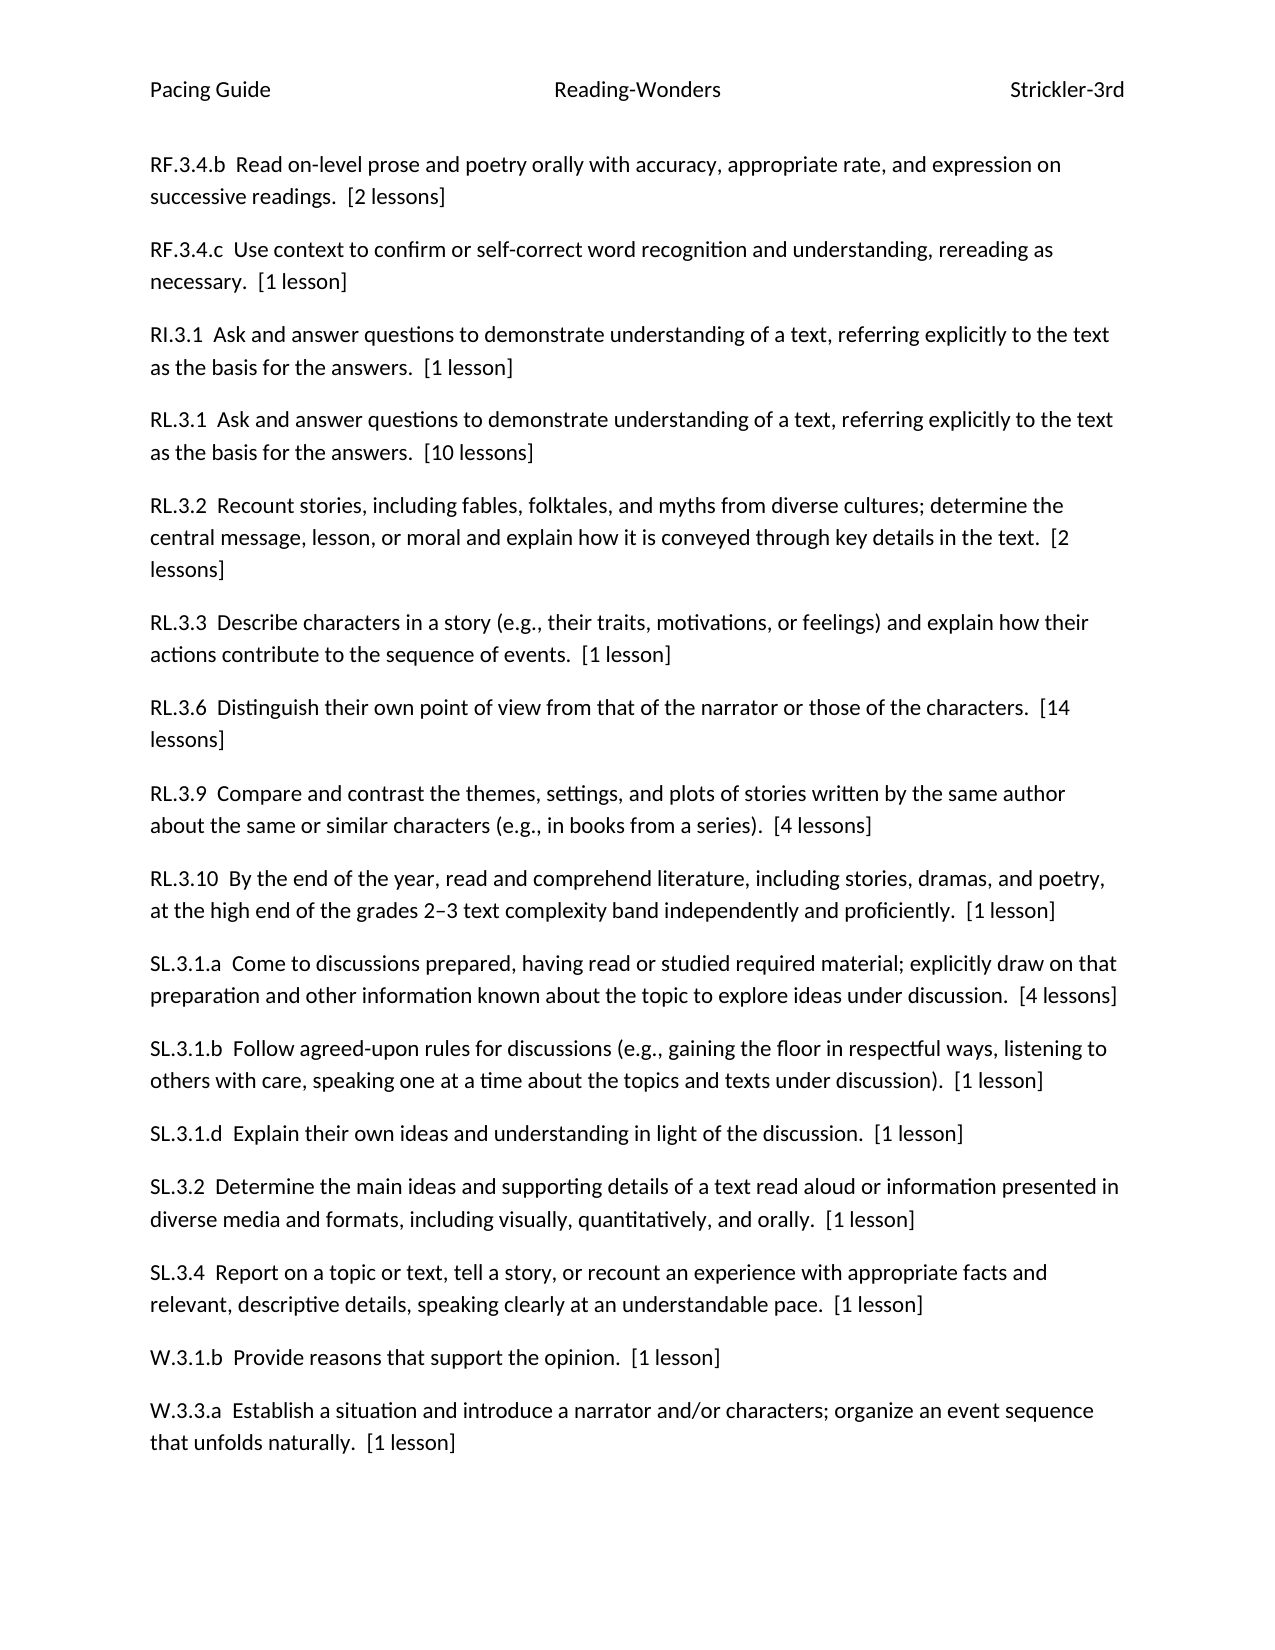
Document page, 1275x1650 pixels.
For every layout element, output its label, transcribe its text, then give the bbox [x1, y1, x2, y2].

text W.3.3.a Establish a situation and introduce a narrator and/or characters; organize an event sequence that unfolds naturally. [1 lesson] [150, 1396, 1125, 1456]
text RL.3.6 Distinguish their own point of view from that of the narrator or those of the characters. [14 lessons] [150, 693, 1125, 754]
text RL.3.3 Describe characters in a story (e.g., their traits, motivations, or feelings) and explain how their actions contribute to the sequence of events. [1 lesson] [150, 608, 1125, 668]
text RF.3.4.c Use context to confirm or self-correct word recognition and understanding, rereading as necessary. [1 lesson] [150, 235, 1125, 295]
text SL.3.1.b Follow agreed-upon rules for discussions (e.g., gaining the floor in respectful ways, listening to others with care, speaking one at a time about the topics and texts under discussion). [1 lesson] [150, 1034, 1125, 1094]
text RL.3.2 Recount stories, including fables, folktales, and myths from diverse cultures; determine the central message, lesson, or moral and explain how it is conveyed through key details in the text. [2 lessons] [150, 491, 1125, 583]
text SL.3.2 Determine the main ideas and supporting details of a text read aloud or information presented in diverse media and formats, including visually, quantitatively, and orally. [1 lesson] [150, 1172, 1125, 1233]
text RI.3.1 Ask and answer questions to demonstrate understanding of a text, referring explicitly to the text as the basis for the answers. [1 lesson] [150, 320, 1125, 381]
text RF.3.4.b Read on-level prose and poetry orally with accuracy, appropriate rate, and expression on successive readings. [2 lessons] [150, 150, 1125, 210]
text W.3.1.b Provide reasons that support the opinion. [1 lesson] [150, 1343, 1125, 1371]
text SL.3.1.a Come to discussions prepared, having read or studied required material; explicitly draw on that preparation and other information known about the topic to explore ideas under discussion. [4 lessons] [150, 949, 1125, 1009]
text SL.3.1.d Explain their own ideas and understanding in light of the discussion. [1 lesson] [150, 1119, 1125, 1147]
text RL.3.10 By the end of the year, read and comprehend literature, including stories, dramas, and poetry, at the high end of the grades 2–3 text complexity band independently and proficiently. [1 lesson] [150, 864, 1125, 924]
text RL.3.9 Compare and contrast the themes, settings, and plots of stories written by the same author about the same or similar characters (e.g., in books from a series). [4 lessons] [150, 779, 1125, 839]
text RL.3.1 Ask and answer questions to demonstrate understanding of a text, referring explicitly to the text as the basis for the answers. [10 lessons] [150, 406, 1125, 466]
text SL.3.4 Report on a topic or text, tell a story, or recount an experience with appropriate facts and relevant, descriptive details, speaking clearly at an understandable pace. [1 lesson] [150, 1258, 1125, 1318]
